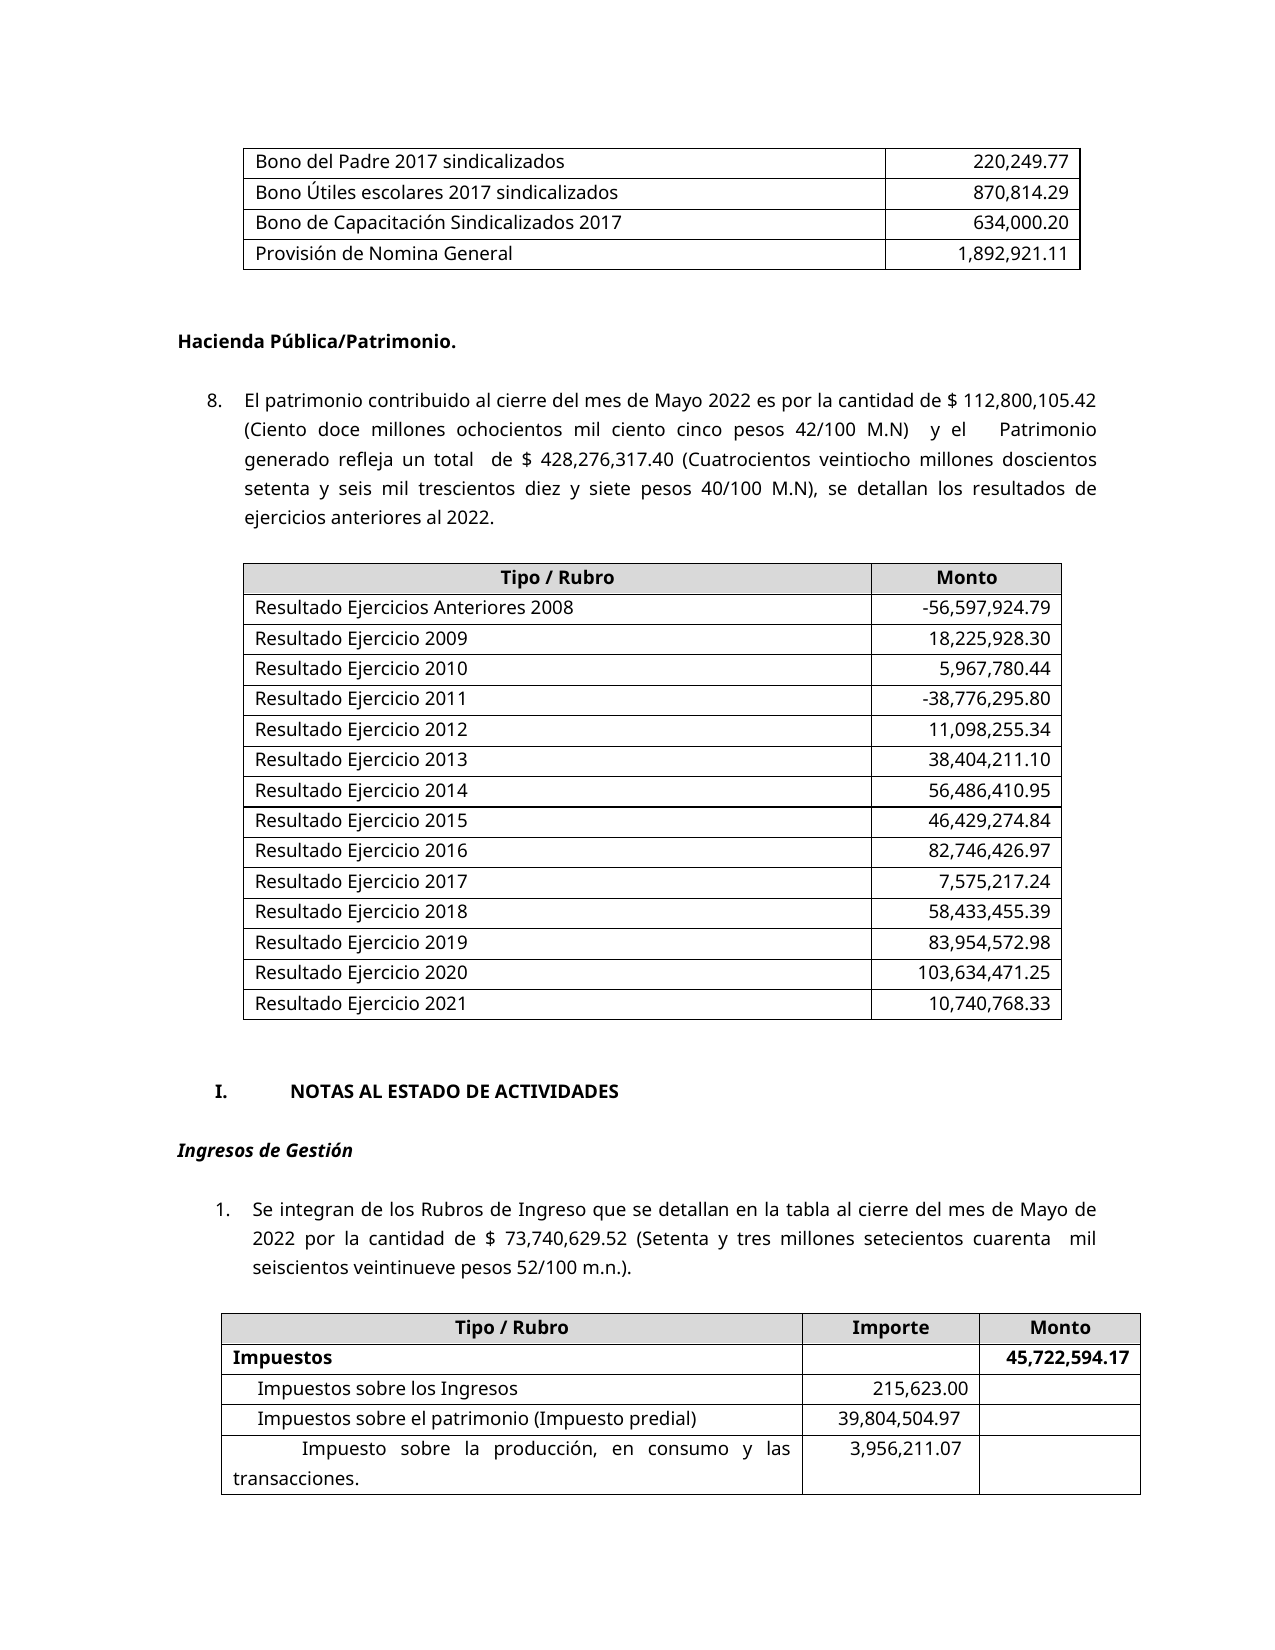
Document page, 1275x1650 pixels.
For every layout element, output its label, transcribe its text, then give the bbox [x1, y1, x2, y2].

table_cell Impuestos [222, 1345, 802, 1374]
table_cell Impuesto sobre la producción, en consumo y las transacciones. [222, 1436, 802, 1494]
table_cell 5,967,780.44 [872, 655, 1061, 685]
table_cell Resultado Ejercicio 2017 [244, 868, 871, 898]
table_cell Bono Útiles escolares 2017 sindicalizados [244, 179, 885, 208]
table_cell Impuestos sobre el patrimonio (Impuesto predial) [222, 1405, 802, 1435]
table_cell [980, 1436, 1140, 1494]
table_cell Resultado Ejercicios Anteriores 2008 [244, 595, 871, 624]
table_cell -56,597,924.79 [872, 595, 1061, 624]
table_cell Resultado Ejercicio 2014 [244, 777, 871, 806]
table_cell 58,433,455.39 [872, 899, 1061, 928]
table_cell 18,225,928.30 [872, 625, 1061, 654]
table_cell 1,892,921.11 [886, 240, 1079, 269]
table_cell 3,956,211.07 [803, 1436, 979, 1494]
table_cell Bono de Capacitación Sindicalizados 2017 [244, 210, 885, 239]
table_cell Resultado Ejercicio 2012 [244, 716, 871, 746]
table_cell [980, 1405, 1140, 1435]
table_cell 46,429,274.84 [872, 808, 1061, 837]
table_cell 82,746,426.97 [872, 838, 1061, 867]
table_cell Resultado Ejercicio 2021 [244, 990, 871, 1019]
table_cell -38,776,295.80 [872, 686, 1061, 715]
table_cell Resultado Ejercicio 2020 [244, 960, 871, 989]
table_cell Resultado Ejercicio 2009 [244, 625, 871, 654]
table_cell 7,575,217.24 [872, 868, 1061, 898]
table_header Monto [980, 1314, 1140, 1343]
text Ingresos de Gestión [177, 1137, 1098, 1163]
table_cell 83,954,572.98 [872, 929, 1061, 958]
table_cell Resultado Ejercicio 2013 [244, 747, 871, 776]
table_cell Resultado Ejercicio 2015 [244, 808, 871, 837]
table_cell Bono del Padre 2017 sindicalizados [244, 149, 885, 178]
table_cell 634,000.20 [886, 210, 1079, 239]
list NOTAS AL ESTADO DE ACTIVIDADES [215, 1079, 1098, 1104]
table_header Monto [872, 564, 1061, 593]
table_cell Resultado Ejercicio 2010 [244, 655, 871, 685]
table_header Tipo / Rubro [244, 564, 871, 593]
table_cell [803, 1345, 979, 1374]
table_cell 215,623.00 [803, 1375, 979, 1404]
table_header Tipo / Rubro [222, 1314, 802, 1343]
table_cell 56,486,410.95 [872, 777, 1061, 806]
table_cell 103,634,471.25 [872, 960, 1061, 989]
list Se integran de los Rubros de Ingreso que se detallan en la tabla al cierre del mes de Mayo de 2022 por la cantidad de $ 73,740,629.52 (Setenta y tres millones setecientos cuarenta mil seiscientos veintinueve pesos 52/100 m.n.). [215, 1196, 1098, 1280]
table_cell Resultado Ejercicio 2019 [244, 929, 871, 958]
table_cell Provisión de Nomina General [244, 240, 885, 269]
table_cell 10,740,768.33 [872, 990, 1061, 1019]
table_cell Resultado Ejercicio 2018 [244, 899, 871, 928]
table_cell 45,722,594.17 [980, 1345, 1140, 1374]
table_cell 870,814.29 [886, 179, 1079, 208]
list El patrimonio contribuido al cierre del mes de Mayo 2022 es por la cantidad de $ 112,800,105.42 (Ciento doce millones ochocientos mil ciento cinco pesos 42/100 M.N) y el Patrimonio generado refleja un total de $ 428,276,317.40 (Cuatrocientos veintiocho millones doscientos setenta y seis mil trescientos diez y siete pesos 40/100 M.N), se detallan los resultados de ejercicios anteriores al 2022. [207, 387, 1098, 530]
table_header Importe [803, 1314, 979, 1343]
table_cell 11,098,255.34 [872, 716, 1061, 746]
table_cell Resultado Ejercicio 2011 [244, 686, 871, 715]
table_cell Impuestos sobre los Ingresos [222, 1375, 802, 1404]
table_cell 38,404,211.10 [872, 747, 1061, 776]
table_cell Resultado Ejercicio 2016 [244, 838, 871, 867]
table_cell [980, 1375, 1140, 1404]
table_cell 220,249.77 [886, 149, 1079, 178]
text Hacienda Pública/Patrimonio. [177, 329, 1098, 354]
table_cell 39,804,504.97 [803, 1405, 979, 1435]
